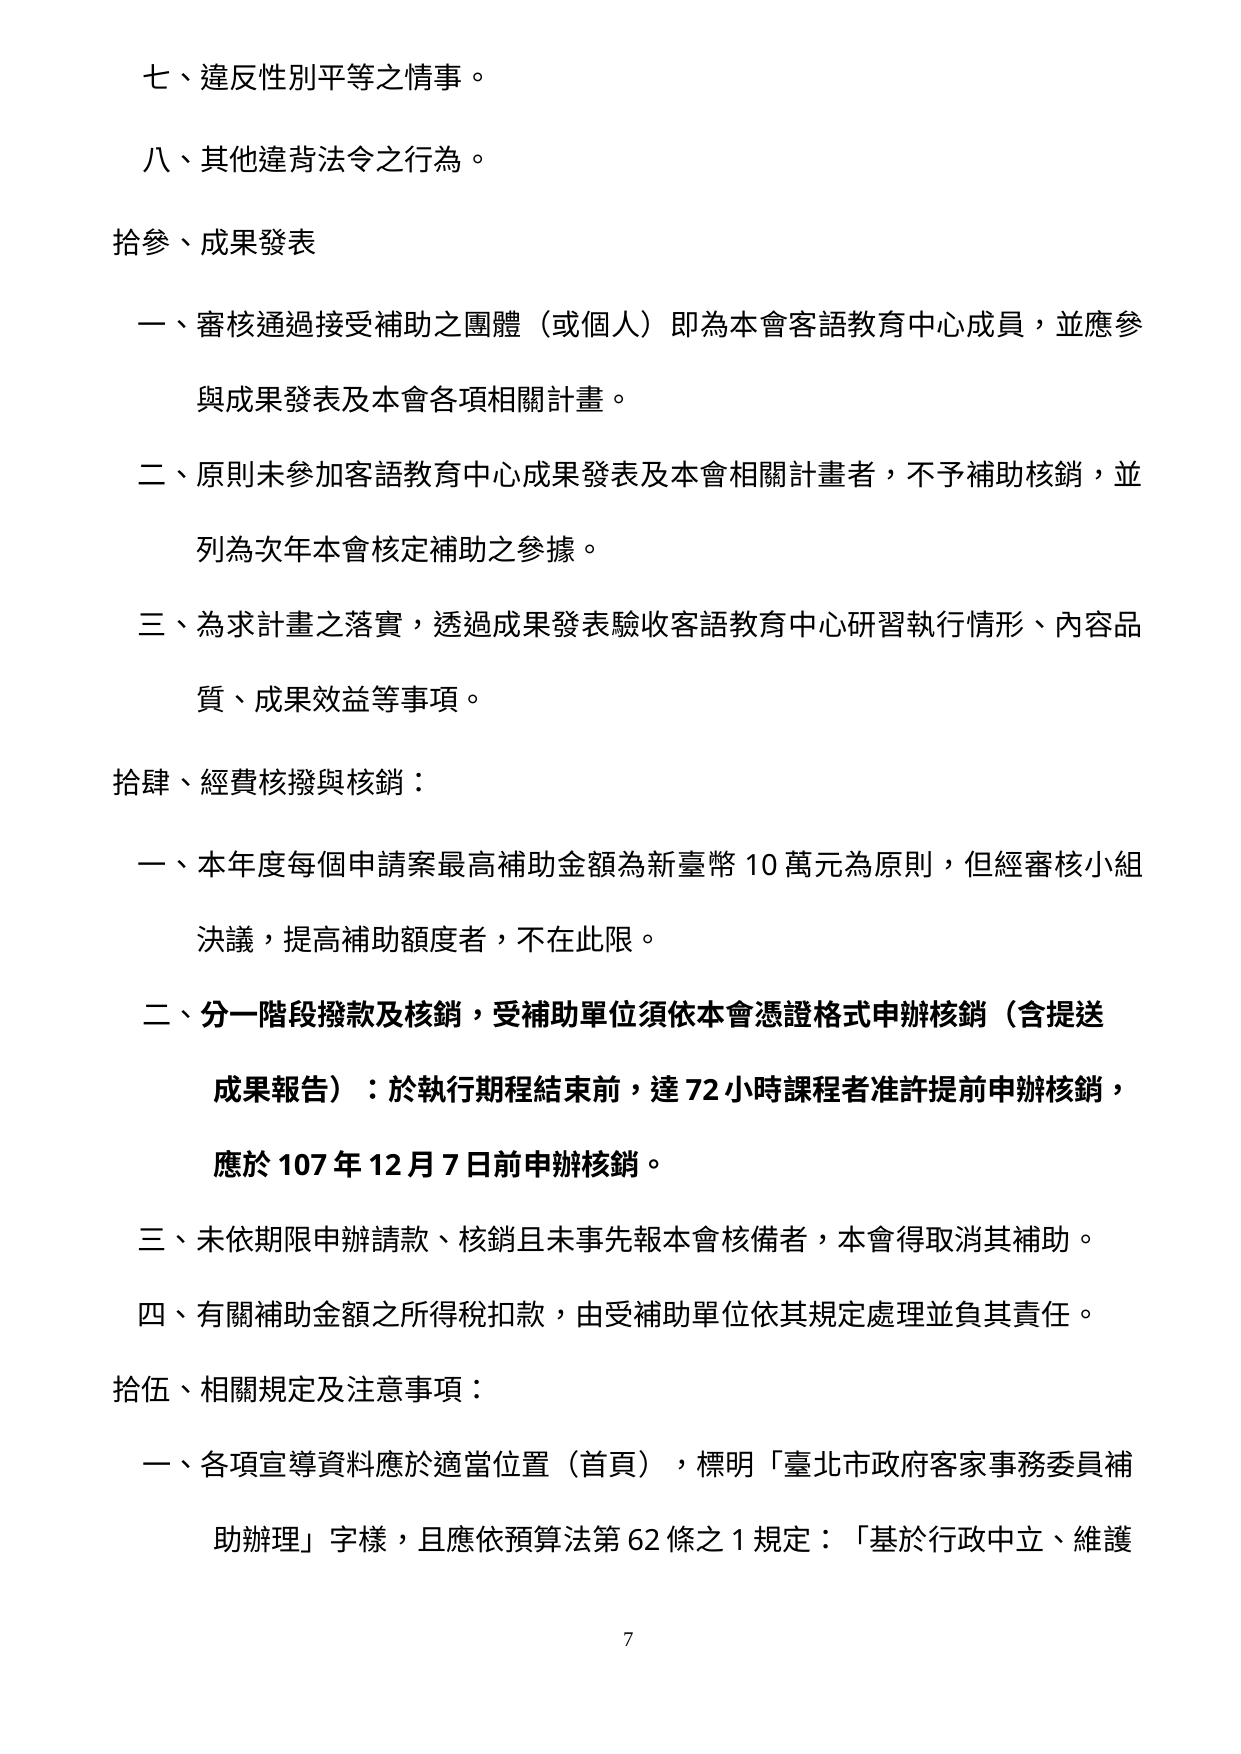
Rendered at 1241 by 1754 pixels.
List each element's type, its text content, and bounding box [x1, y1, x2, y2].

text 拾參、成果發表 [112, 203, 1144, 278]
text 八、其他違背法令之行為。 [142, 120, 1144, 195]
text 四、有關補助金額之所得稅扣款，由受補助單位依其規定處理並負其責任。 [137, 1275, 1144, 1350]
text 二、原則未參加客語教育中心成果發表及本會相關計畫者，不予補助核銷，並列為次年本會核定補助之參據。 [137, 435, 1144, 585]
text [142, 1425, 1144, 1575]
text 二、分一階段撥款及核銷，受補助單位須依本會憑證格式申辦核銷（含提送成果報告）：於執行期程結束前，達72小時課程者准許提前申辦核銷，應於107年12月7日前申辦核銷。 [142, 975, 1119, 1200]
text 拾肆、經費核撥與核銷： [112, 743, 1144, 818]
text 三、為求計畫之落實，透過成果發表驗收客語教育中心研習執行情形、內容品質、成果效益等事項。 [137, 585, 1144, 735]
text 拾伍、相關規定及注意事項： [112, 1350, 1144, 1425]
text 一、本年度每個申請案最高補助金額為新臺幣10萬元為原則，但經審核小組決議，提高補助額度者，不在此限。 [137, 825, 1144, 975]
text 三、未依期限申辦請款、核銷且未事先報本會核備者，本會得取消其補助。 [137, 1200, 1144, 1275]
text 七、違反性別平等之情事。 [142, 38, 1144, 113]
text 一、審核通過接受補助之團體（或個人）即為本會客語教育中心成員，並應參與成果發表及本會各項相關計畫。 [137, 285, 1144, 435]
